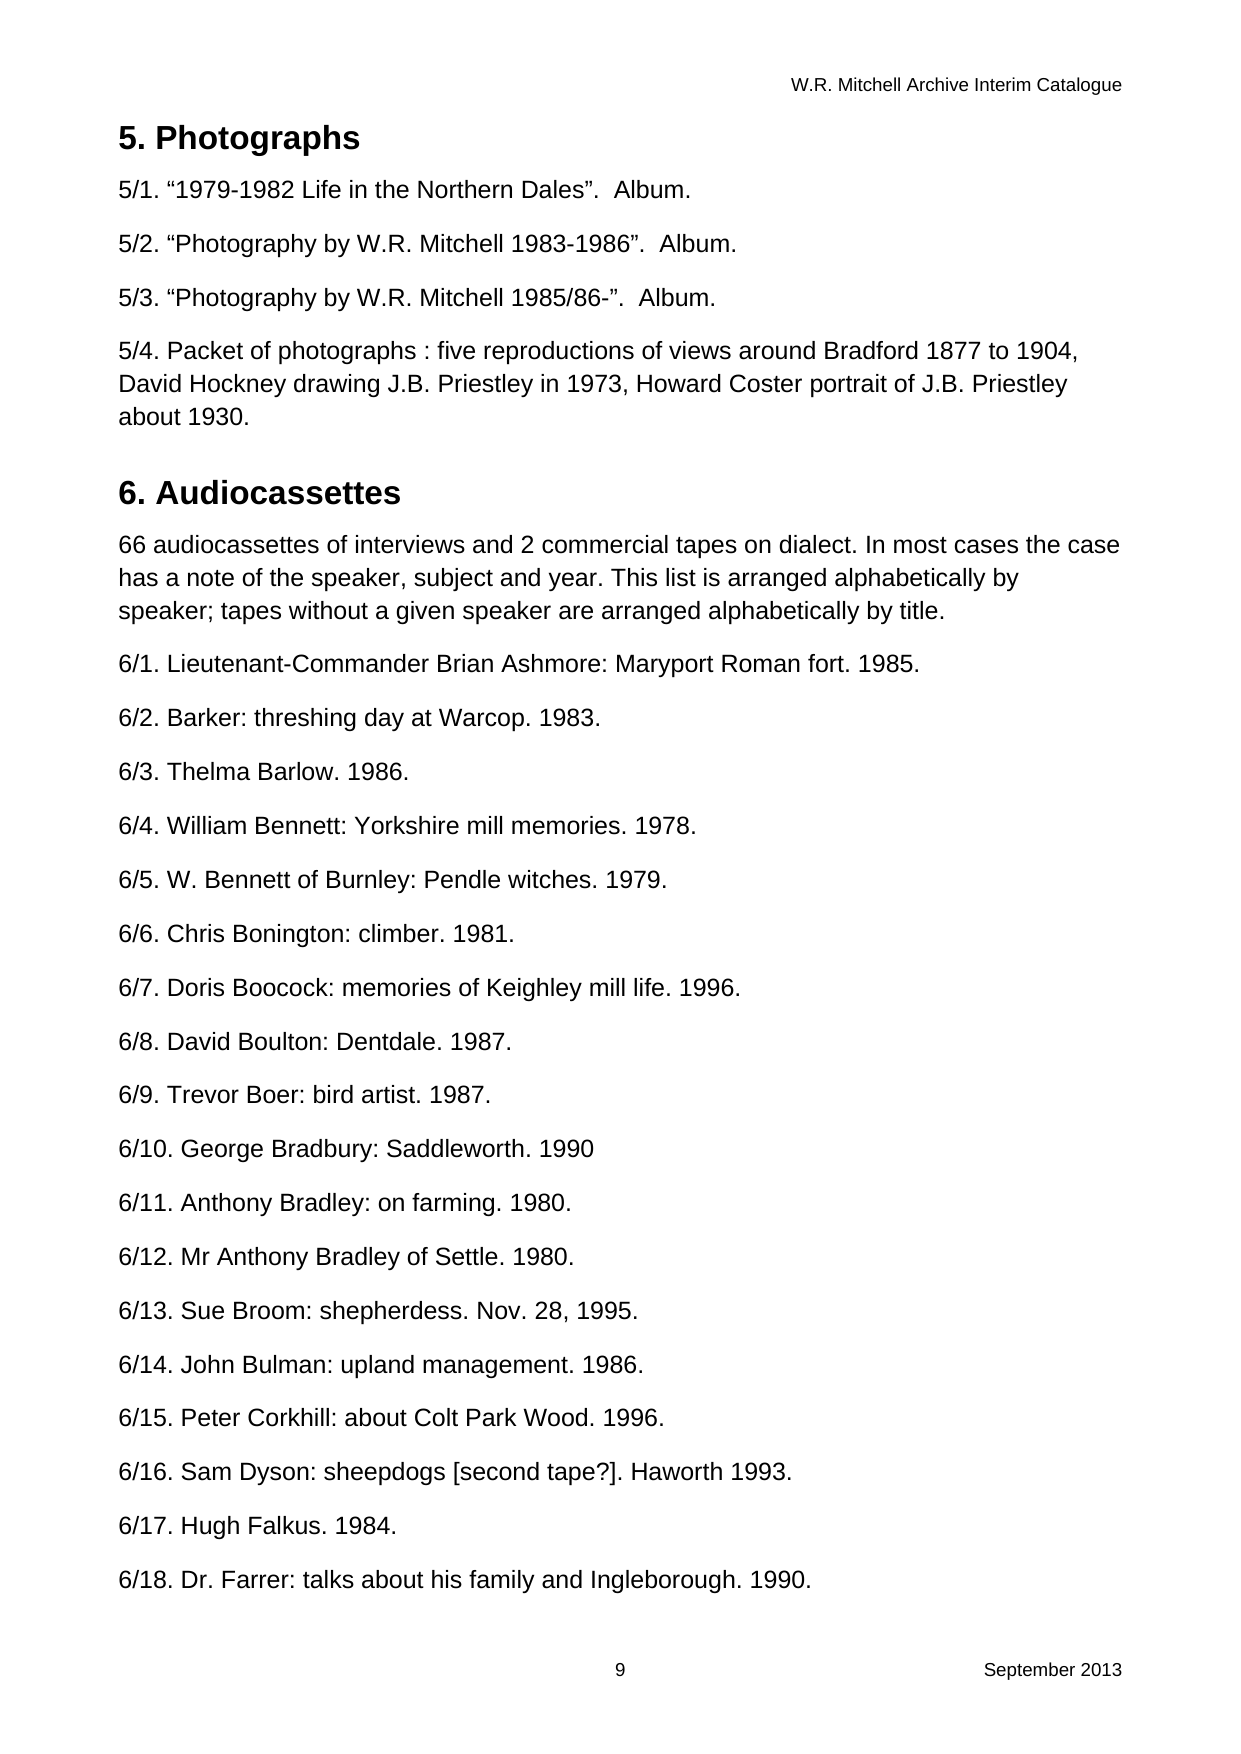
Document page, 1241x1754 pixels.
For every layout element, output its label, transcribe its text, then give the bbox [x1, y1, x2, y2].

text 5/2. “Photography by W.R. Mitchell 1983-1986”. Album. [118, 229, 1122, 257]
text 66 audiocassettes of interviews and 2 commercial tapes on dialect. In most cases the case has a note of the speaker, subject and year. This list is arranged alphabetically by speaker; tapes without a given speaker are arranged alphabetically by title. [118, 529, 1122, 624]
subtitle 5. Photographs [118, 118, 1122, 157]
subtitle 6. Audiocassettes [118, 473, 1122, 511]
text 6/8. David Boulton: Dentdale. 1987. [118, 1026, 1122, 1055]
text 6/4. William Bennett: Yorkshire mill memories. 1978. [118, 811, 1122, 840]
text 5/3. “Photography by W.R. Mitchell 1985/86-”. Album. [118, 282, 1122, 311]
text 6/12. Mr Anthony Bradley of Settle. 1980. [118, 1242, 1122, 1271]
text 6/15. Peter Corkhill: about Colt Park Wood. 1996. [118, 1403, 1122, 1432]
text 6/10. George Bradbury: Saddleworth. 1990 [118, 1134, 1122, 1163]
text 6/13. Sue Broom: shepherdess. Nov. 28, 1995. [118, 1296, 1122, 1324]
text 6/7. Doris Boocock: memories of Keighley mill life. 1996. [118, 973, 1122, 1001]
text 6/14. John Bulman: upland management. 1986. [118, 1349, 1122, 1378]
text 6/6. Chris Bonington: climber. 1981. [118, 919, 1122, 947]
text 6/16. Sam Dyson: sheepdogs [second tape?]. Haworth 1993. [118, 1457, 1122, 1486]
text 6/17. Hugh Falkus. 1984. [118, 1511, 1122, 1540]
text 6/3. Thelma Barlow. 1986. [118, 757, 1122, 786]
text 6/11. Anthony Bradley: on farming. 1980. [118, 1188, 1122, 1217]
text 5/1. “1979-1982 Life in the Northern Dales”. Album. [118, 175, 1122, 203]
text 6/2. Barker: threshing day at Warcop. 1983. [118, 703, 1122, 732]
text 5/4. Packet of photographs : five reproductions of views around Bradford 1877 to 1904, David Hockney drawing J.B. Priestley in 1973, Howard Coster portrait of J.B. Priestley about 1930. [118, 336, 1122, 431]
text 6/1. Lieutenant-Commander Brian Ashmore: Maryport Roman fort. 1985. [118, 649, 1122, 678]
text 6/5. W. Bennett of Burnley: Pendle witches. 1979. [118, 865, 1122, 894]
text 6/18. Dr. Farrer: talks about his family and Ingleborough. 1990. [118, 1565, 1122, 1594]
text 6/9. Trevor Boer: bird artist. 1987. [118, 1080, 1122, 1109]
